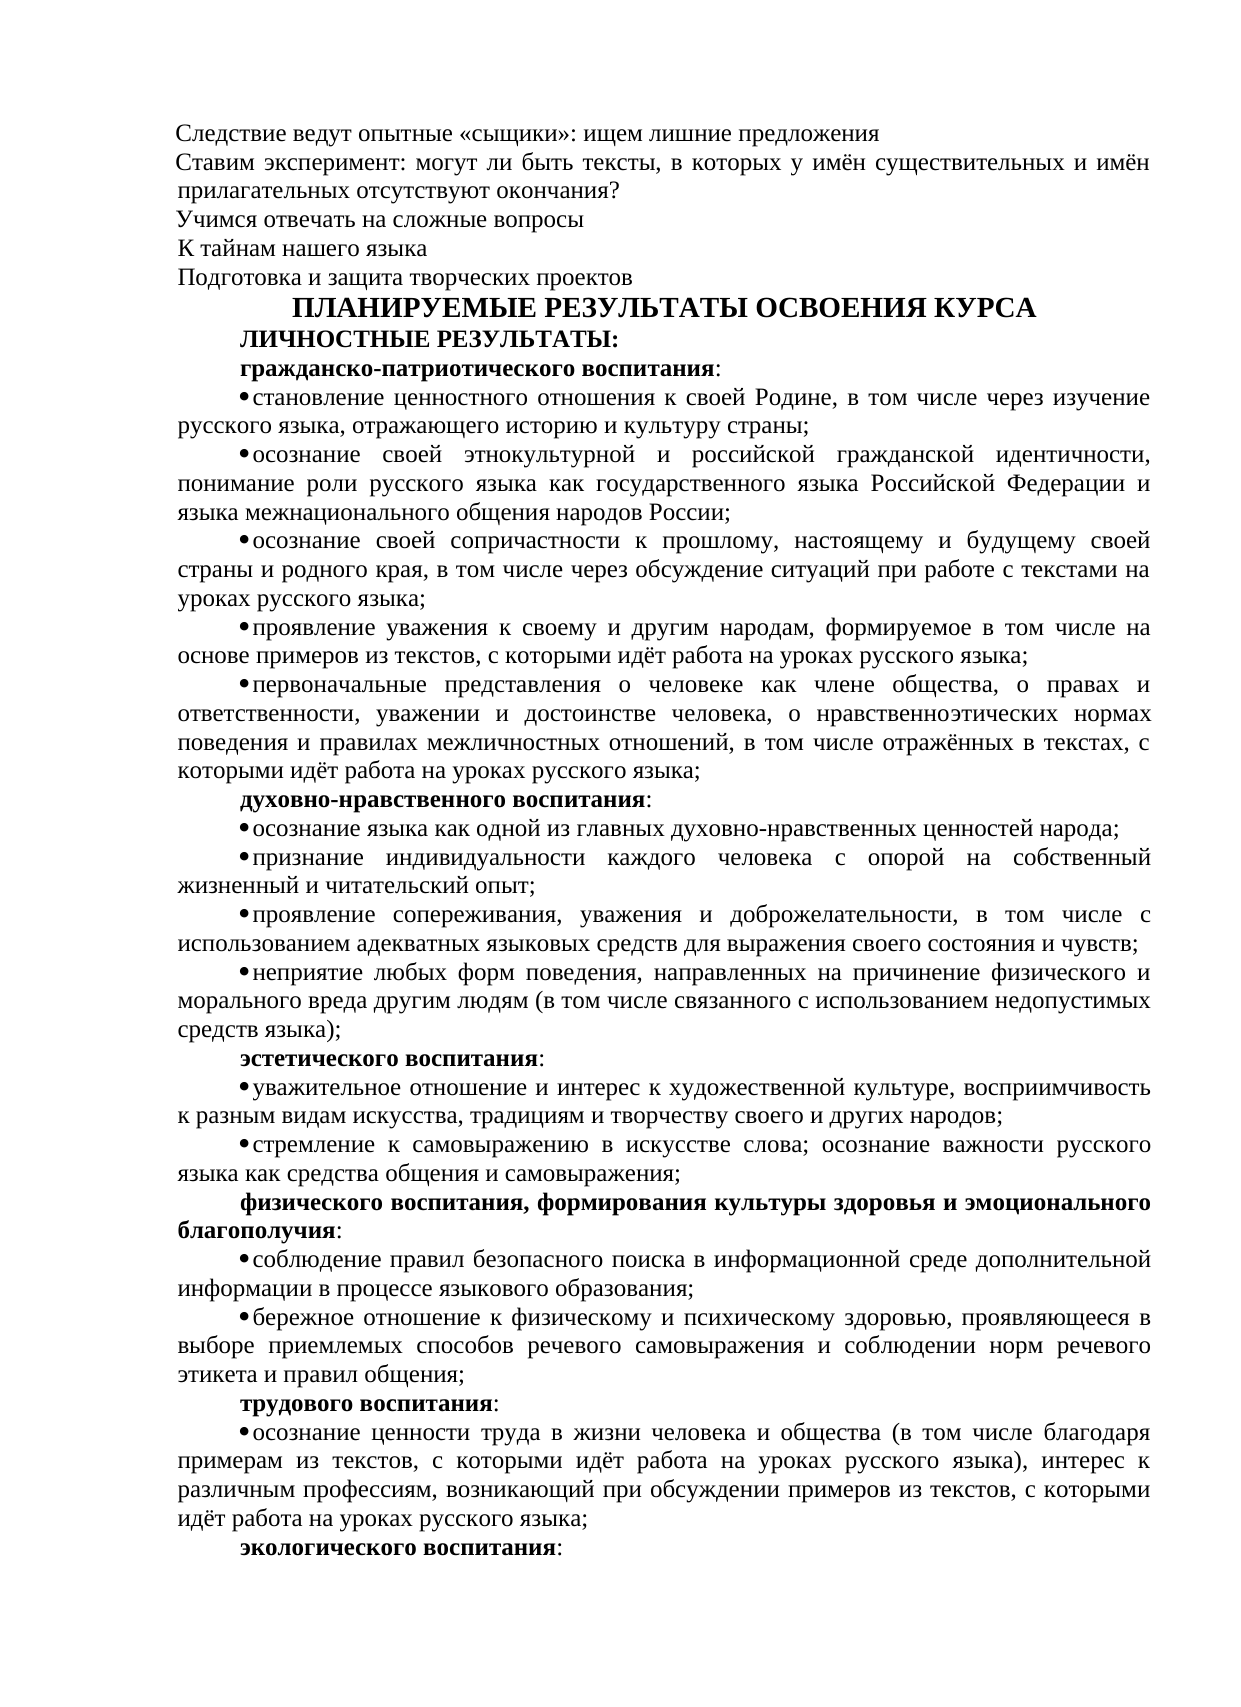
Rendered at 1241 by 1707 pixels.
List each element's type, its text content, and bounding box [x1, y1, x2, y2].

list осознание своей этнокультурной и российской гражданской идентичности, понимание роли русского языка как государственного языка Российской Федерации и языка межнационального общения народов России; [177, 439, 1152, 525]
text Следствие ведут опытные «сыщики»: ищем лишние предложения [175, 118, 1152, 147]
text трудового воспитания: [177, 1388, 1152, 1417]
text Подготовка и защита творческих проектов [177, 262, 1152, 291]
list становление ценностного отношения к своей Родине, в том числе через изучение русского языка, отражающего историю и культуру страны; [177, 382, 1152, 439]
list бережное отношение к физическому и психическому здоровью, проявляющееся в выборе приемлемых способов речевого самовыражения и соблюдении норм речевого этикета и правил общения; [177, 1302, 1152, 1388]
text физического воспитания, формирования культуры здоровья и эмоционального благополучия: [177, 1187, 1152, 1244]
list уважительное отношение и интерес к художественной культуре, восприимчивость к разным видам искусства, традициям и творчеству своего и других народов; [177, 1072, 1152, 1129]
list проявление уважения к своему и другим народам, формируемое в том числе на основе примеров из текстов, с которыми идёт работа на уроках русского языка; [177, 612, 1152, 669]
text гражданско-патриотического воспитания: [177, 353, 1152, 382]
list соблюдение правил безопасного поиска в информационной среде дополнительной информации в процессе языкового образования; [177, 1244, 1152, 1302]
list признание индивидуальности каждого человека с опорой на собственный жизненный и читательский опыт; [177, 842, 1152, 899]
text экологического воспитания: [177, 1532, 1152, 1560]
list осознание ценности труда в жизни человека и общества (в том числе благодаря примерам из текстов, с которыми идёт работа на уроках русского языка), интерес к различным профессиям, возникающий при обсуждении примеров из текстов, с которыми идёт работа на уроках русского языка; [177, 1417, 1152, 1532]
text Учимся отвечать на сложные вопросы [175, 204, 1152, 233]
subtitle ПЛАНИРУЕМЫЕ РЕЗУЛЬТАТЫ ОСВОЕНИЯ КУРСА [177, 291, 1152, 324]
text Ставим эксперимент: могут ли быть тексты, в которых у имён существительных и имён прилагательных отсутствуют окончания? [175, 147, 1152, 204]
list проявление сопереживания, уважения и доброжелательности, в том числе с использованием адекватных языковых средств для выражения своего состояния и чувств; [177, 899, 1152, 957]
list неприятие любых форм поведения, направленных на причинение физического и морального вреда другим людям (в том числе связанного с использованием недопустимых средств языка); [177, 957, 1152, 1043]
list стремление к самовыражению в искусстве слова; осознание важности русского языка как средства общения и самовыражения; [177, 1129, 1152, 1187]
text эстетического воспитания: [177, 1043, 1152, 1072]
text К тайнам нашего языка [177, 233, 1152, 262]
list осознание своей сопричастности к прошлому, настоящему и будущему своей страны и родного края, в том числе через обсуждение ситуаций при работе с текстами на уроках русского языка; [177, 525, 1152, 612]
text личностные результаты: [177, 324, 1152, 353]
text духовно-нравственного воспитания: [177, 784, 1152, 813]
list первоначальные представления о человеке как члене общества, о правах и ответственности, уважении и достоинстве человека, о нравственноэтических нормах поведения и правилах межличностных отношений, в том числе отражённых в текстах, с которыми идёт работа на уроках русского языка; [177, 669, 1152, 784]
list осознание языка как одной из главных духовно-нравственных ценностей народа; [177, 813, 1152, 842]
